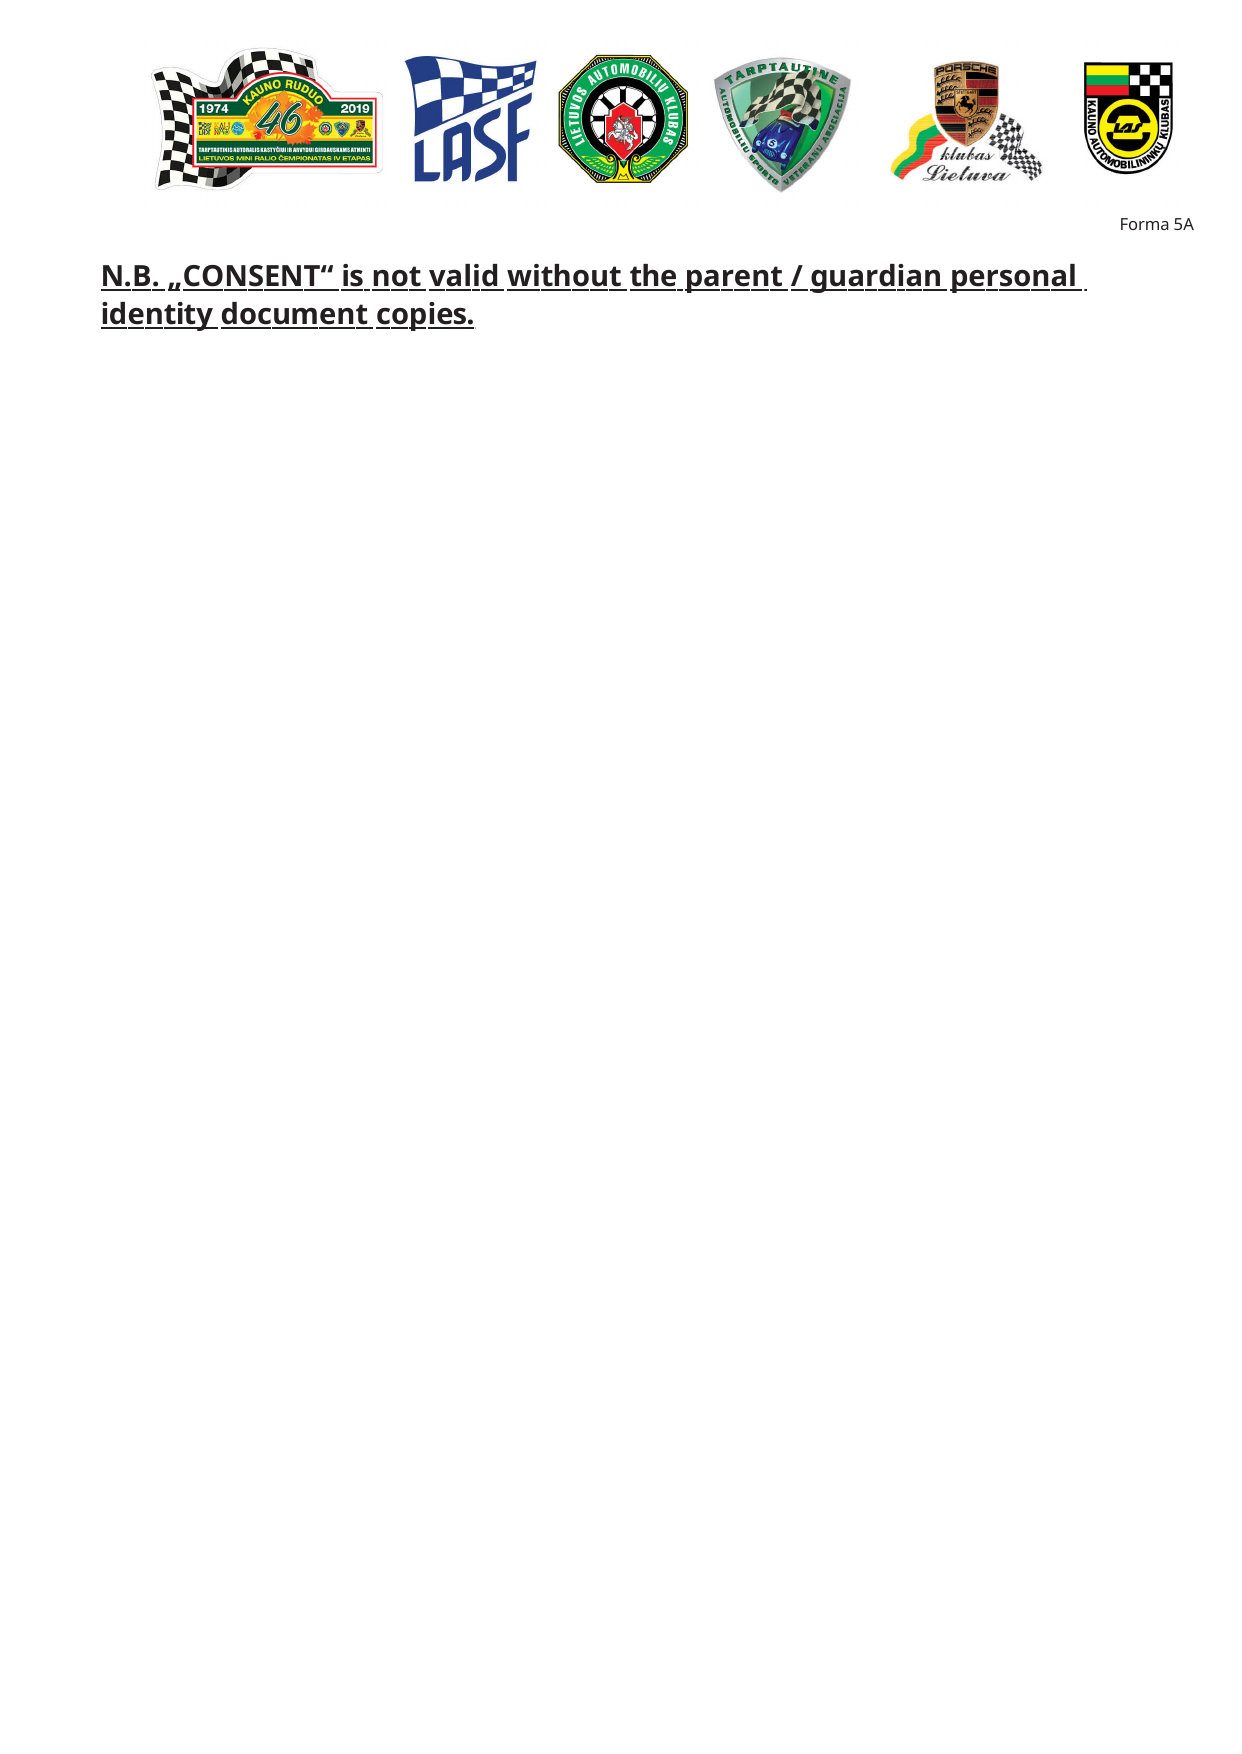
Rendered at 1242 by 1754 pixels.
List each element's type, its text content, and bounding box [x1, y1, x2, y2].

picture [136, 29, 1194, 210]
text N.B. „CONSENT“ is not valid without the parent / guardian personal identity document copies. [100, 260, 1196, 337]
